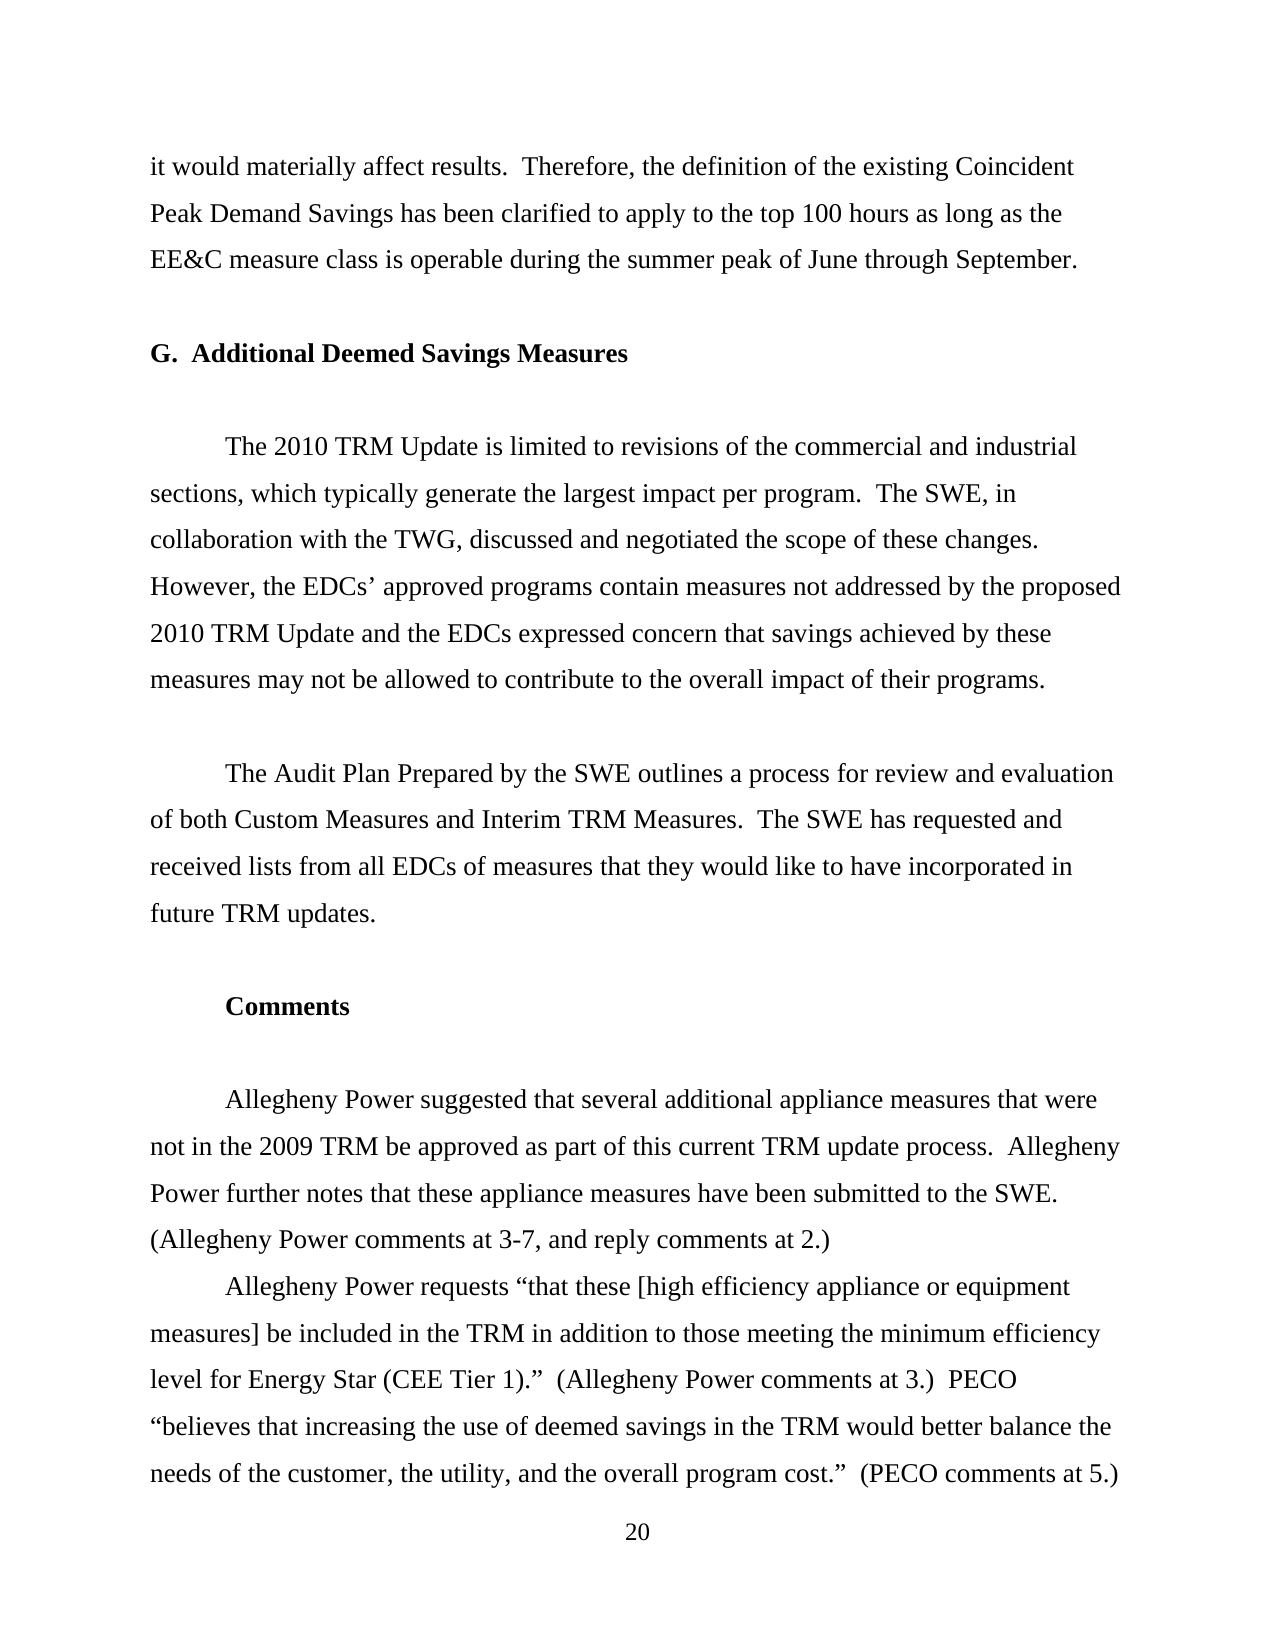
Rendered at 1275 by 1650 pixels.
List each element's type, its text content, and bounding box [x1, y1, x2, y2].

text Allegheny Power suggested that several additional appliance measures that were not in the 2009 TRM be approved as part of this current TRM update process. Allegheny Power further notes that these appliance measures have been submitted to the SWE. (Allegheny Power comments at 3-7, and reply comments at 2.) [150, 1083, 1125, 1254]
text Comments [150, 990, 1125, 1021]
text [150, 150, 1125, 274]
text Allegheny Power requests “that these [high efficiency appliance or equipment measures] be included in the TRM in addition to those meeting the minimum efficiency level for Energy Star (CEE Tier 1).” (Allegheny Power comments at 3.) PECO “believes that increasing the use of deemed savings in the TRM would better balance the needs of the customer, the utility, and the overall program cost.” (PECO comments at 5.) [150, 1270, 1125, 1488]
text The 2010 TRM Update is limited to revisions of the commercial and industrial sections, which typically generate the largest impact per program. The SWE, in collaboration with the TWG, discussed and negotiated the scope of these changes. However, the EDCs’ approved programs contain measures not addressed by the proposed 2010 TRM Update and the EDCs expressed concern that savings achieved by these measures may not be allowed to contribute to the overall impact of their programs. [150, 430, 1125, 694]
text G. Additional Deemed Savings Measures [150, 337, 1125, 368]
text The Audit Plan Prepared by the SWE outlines a process for review and evaluation of both Custom Measures and Interim TRM Measures. The SWE has requested and received lists from all EDCs of measures that they would like to have incorporated in future TRM updates. [150, 757, 1125, 928]
